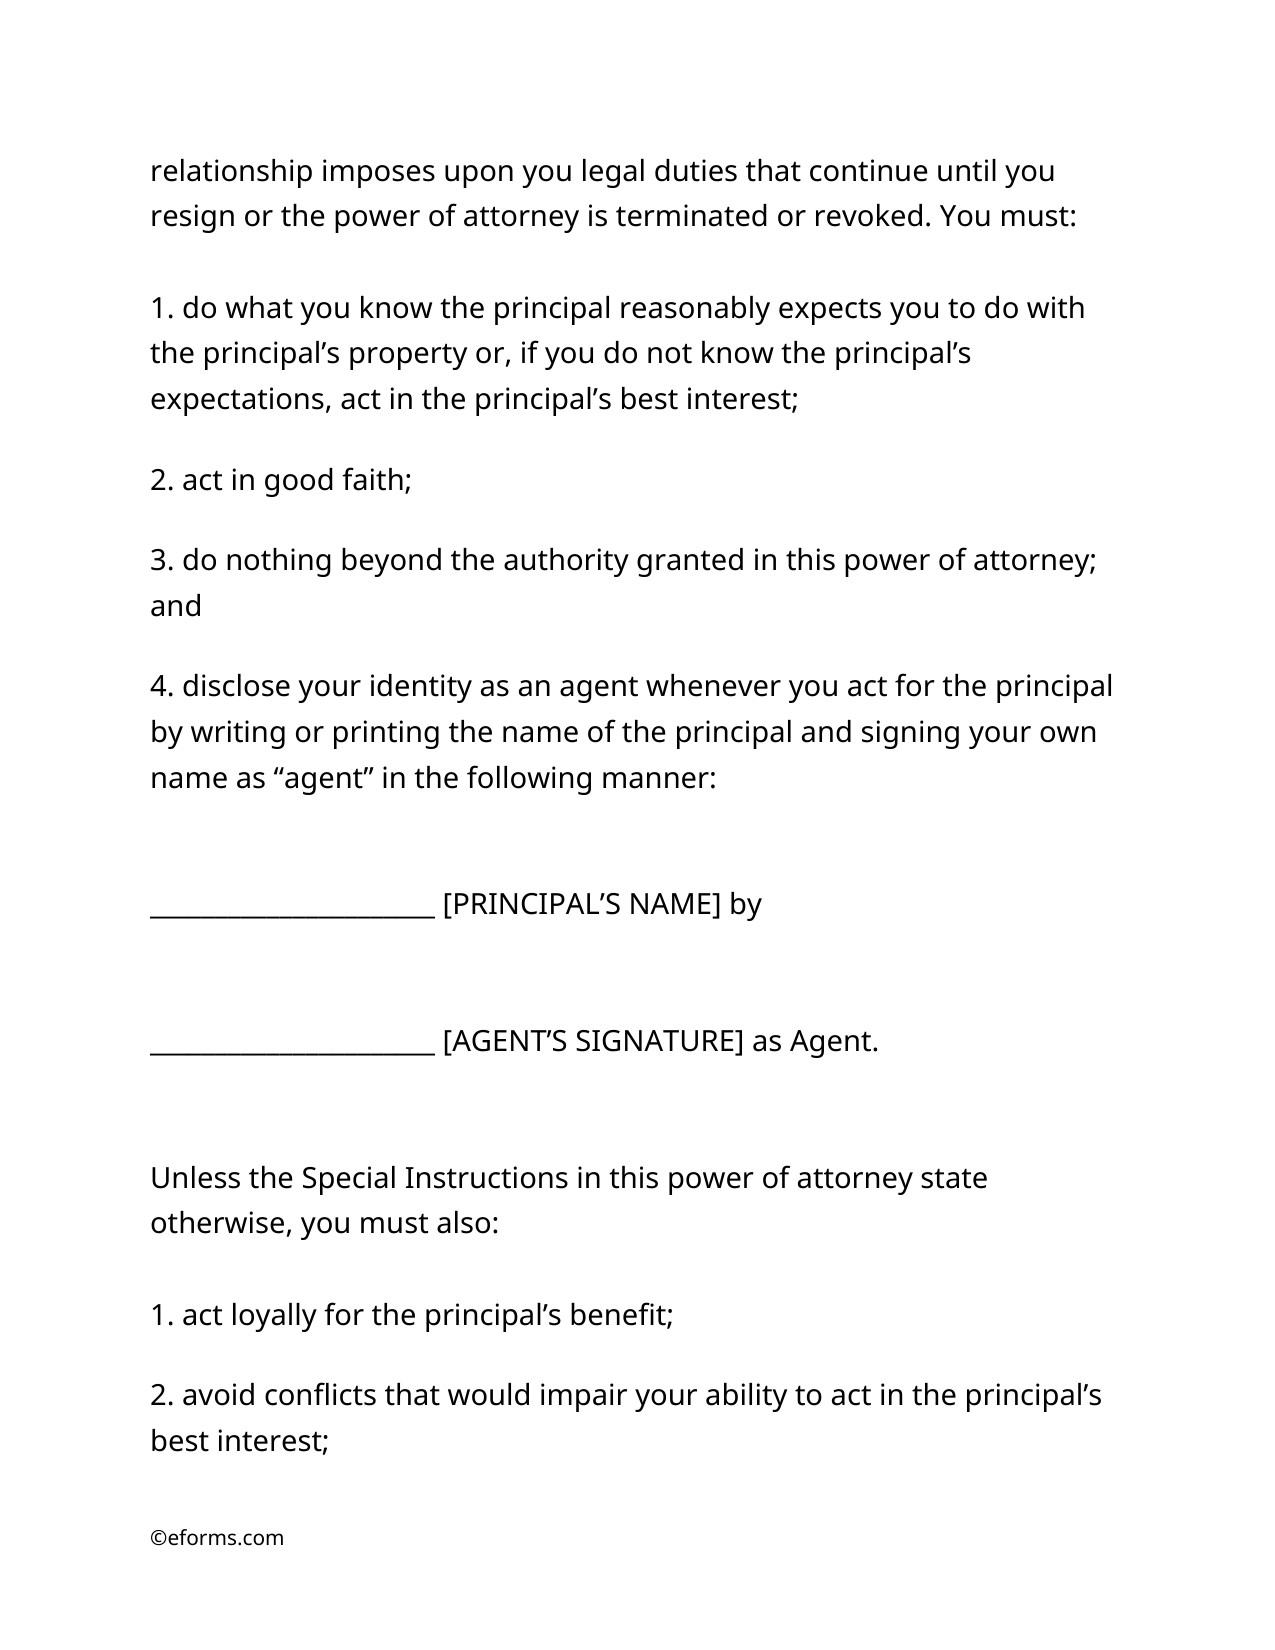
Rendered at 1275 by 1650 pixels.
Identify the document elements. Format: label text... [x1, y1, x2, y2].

text 2. avoid conflicts that would impair your ability to act in the principal’s best interest; [150, 1374, 1125, 1460]
text 4. disclose your identity as an agent whenever you act for the principal by writing or printing the name of the principal and signing your own name as “agent” in the following manner: [150, 666, 1125, 797]
text ______________________ [PRINCIPAL’S NAME] by [150, 883, 1125, 923]
text 1. act loyally for the principal’s benefit; [150, 1294, 1125, 1333]
text 3. do nothing beyond the authority granted in this power of attorney; and [150, 539, 1125, 625]
text Unless the Special Instructions in this power of attorney state otherwise, you must also: [150, 1157, 1125, 1242]
text 1. do what you know the principal reasonably expects you to do with the principal’s property or, if you do not know the principal’s expectations, act in the principal’s best interest; [150, 287, 1125, 418]
text ______________________ [AGENT’S SIGNATURE] as Agent. [150, 1020, 1125, 1060]
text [150, 150, 1125, 235]
text 2. act in good faith; [150, 459, 1125, 498]
